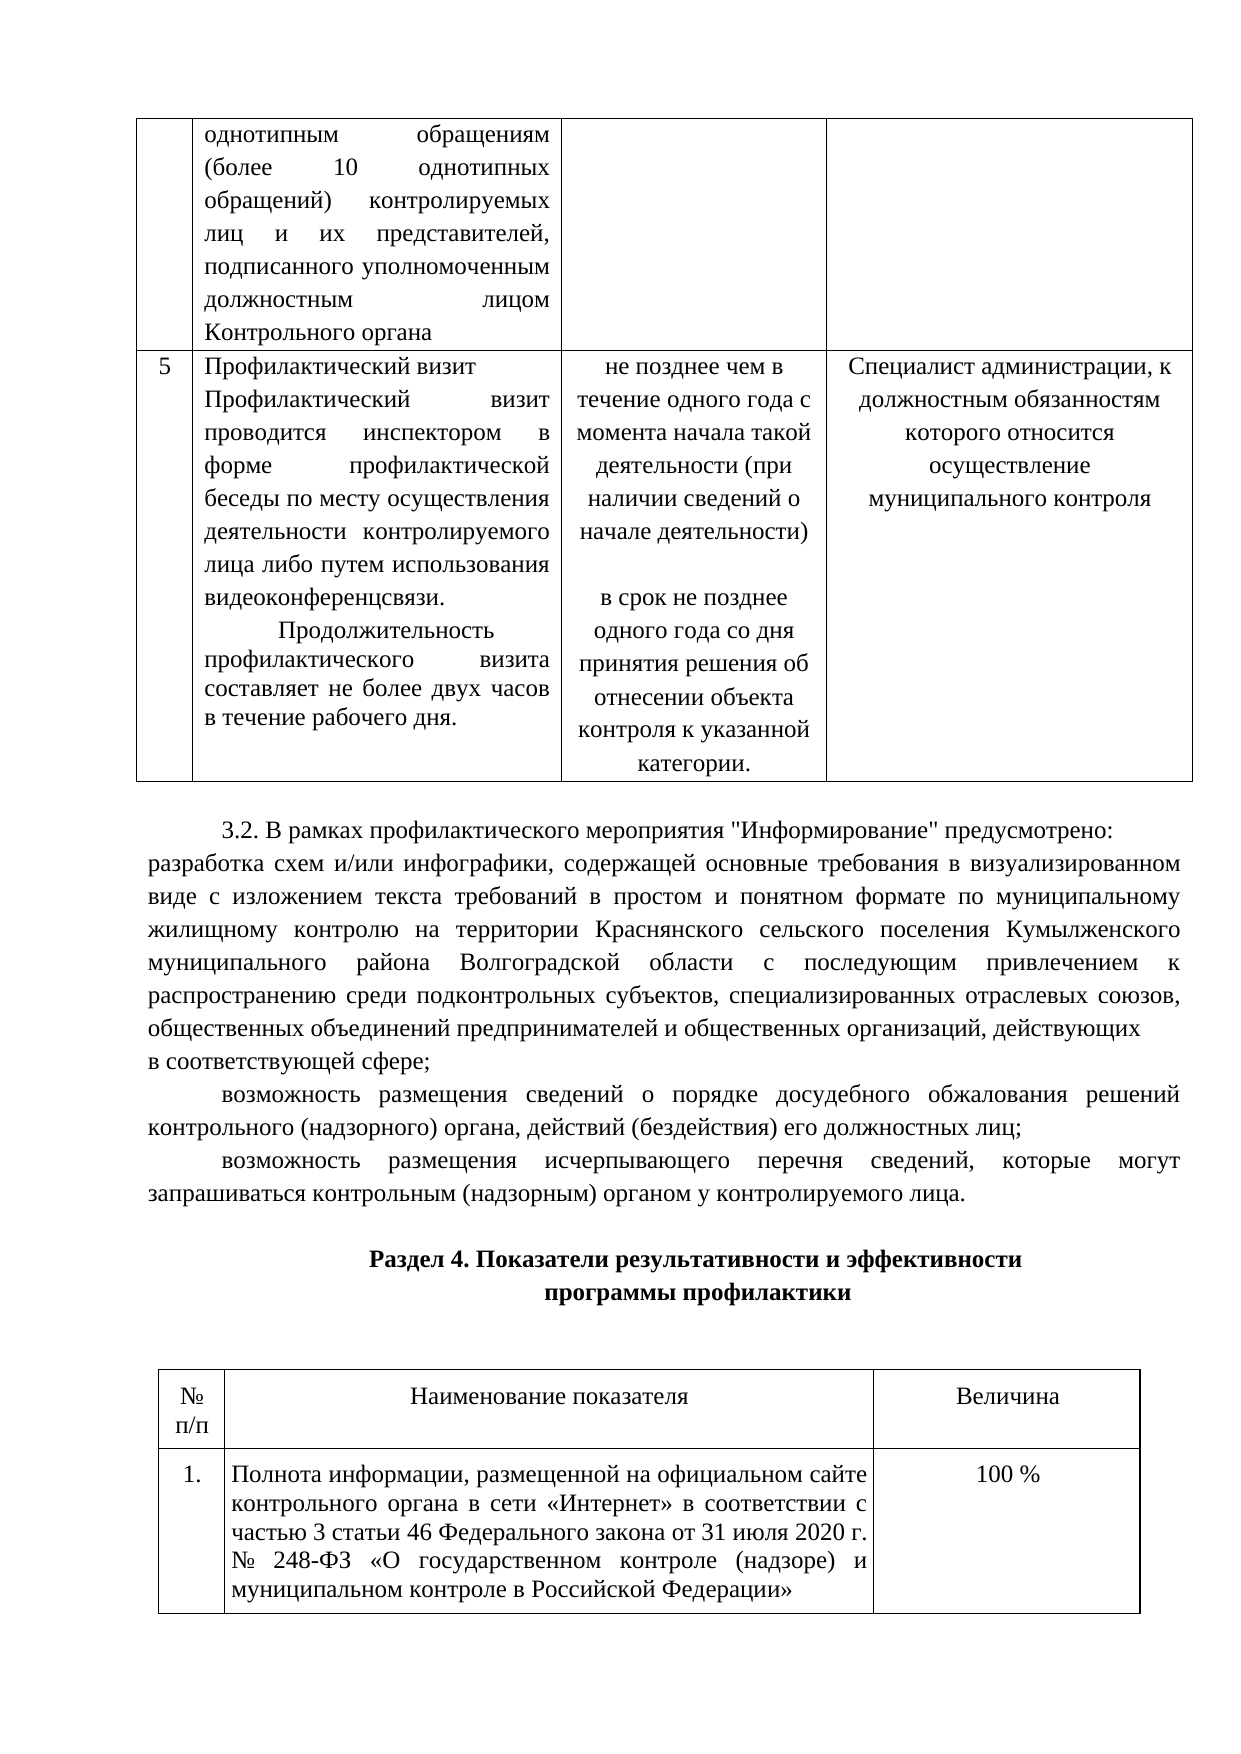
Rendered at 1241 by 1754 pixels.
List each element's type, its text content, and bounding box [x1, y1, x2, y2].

text в соответствующей сфере; [148, 1046, 1181, 1074]
text возможность размещения исчерпывающего перечня сведений, которые могут запрашиваться контрольным (надзорным) органом у контролируемого лица. [148, 1145, 1181, 1207]
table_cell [827, 119, 1192, 350]
text Раздел 4. Показатели результативности и эффективности [301, 1244, 1094, 1273]
table_cell Полнота информации, размещенной на официальном сайте контрольного органа в сети «Интернет» в соответствии с частью 3 статьи 46 Федерального закона от 31 июля 2020 г. № 248-ФЗ «О государственном контроле (надзоре) и муниципальном контроле в Российской Федерации» [225, 1449, 873, 1613]
table_header Величина [874, 1370, 1139, 1448]
table_header № п/п [159, 1370, 224, 1448]
text возможность размещения сведений о порядке досудебного обжалования решений контрольного (надзорного) органа, действий (бездействия) его должностных лиц; [148, 1079, 1181, 1141]
text 3.2. В рамках профилактического мероприятия "Информирование" предусмотрено: [148, 815, 1181, 843]
table_cell 1. [159, 1449, 224, 1613]
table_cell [562, 119, 826, 350]
table_cell 5 [137, 351, 192, 781]
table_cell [193, 119, 561, 350]
table_header Наименование показателя [225, 1370, 873, 1448]
table_cell не позднее чем в течение одного года с момента начала такой деятельности (при наличии сведений о начале деятельности) в срок не позднее одного года со дня принятия решения об отнесении объекта контроля к указанной категории. [562, 351, 826, 781]
table_cell 100 % [874, 1449, 1139, 1613]
text программы профилактики [301, 1277, 1094, 1306]
table_cell Специалист администрации, к должностным обязанностям которого относится осуществление муниципального контроля [827, 351, 1192, 781]
table_cell 4 [137, 119, 192, 350]
table_cell Профилактический визит Профилактический визит проводится инспектором в форме профилактической беседы по месту осуществления деятельности контролируемого лица либо путем использования видеоконференцсвязи. Продолжительность профилактического визита составляет не более двух часов в течение рабочего дня. [193, 351, 561, 781]
text разработка схем и/или инфографики, содержащей основные требования в визуализированном виде с изложением текста требований в простом и понятном формате по муниципальному жилищному контролю на территории Краснянского сельского поселения Кумылженского муниципального района Волгоградской области с последующим привлечением к распространению среди подконтрольных субъектов, специализированных отраслевых союзов, общественных объединений предпринимателей и общественных организаций, действующих [148, 848, 1181, 1042]
